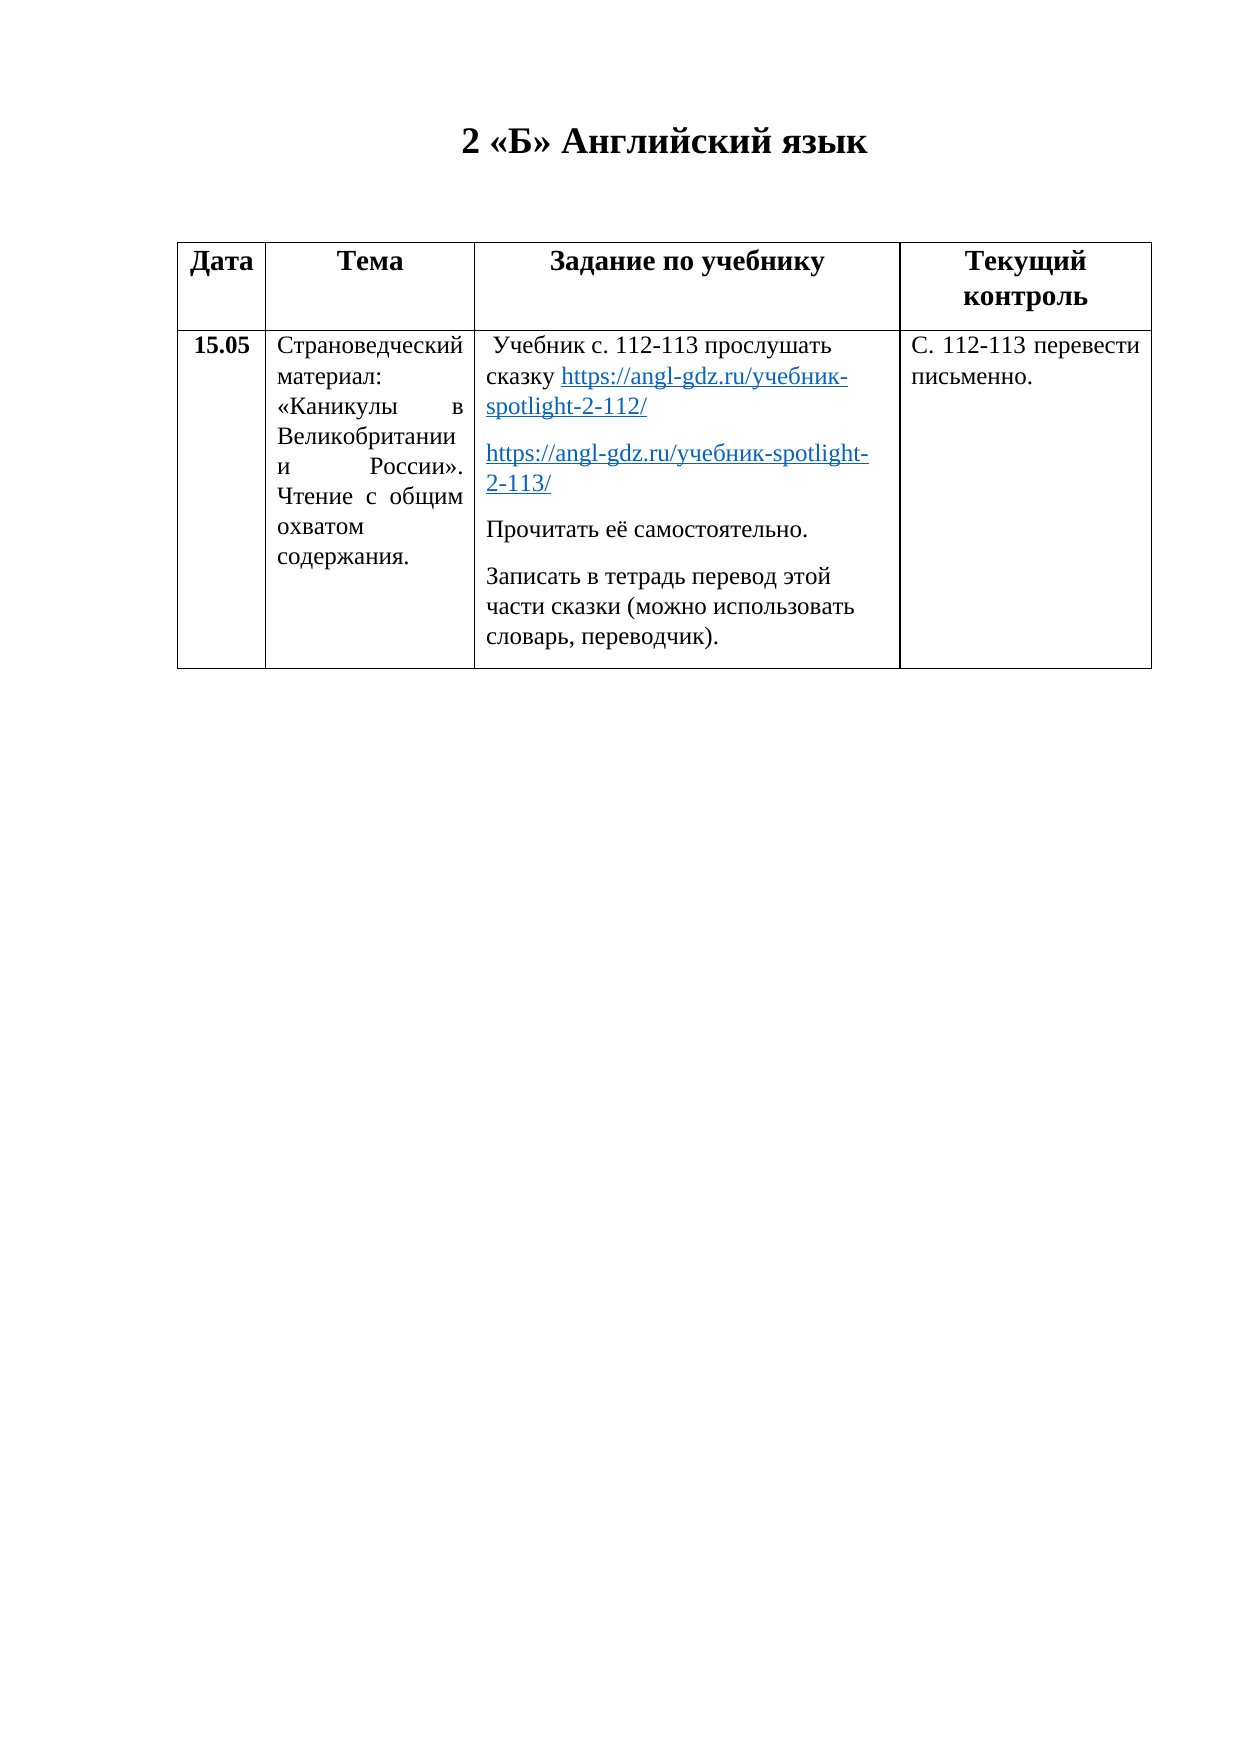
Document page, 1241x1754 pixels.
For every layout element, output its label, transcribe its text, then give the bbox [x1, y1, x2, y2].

table_cell Страноведческий материал: «Каникулы в Великобритании и России». Чтение с общим охватом содержания. [266, 331, 474, 668]
table_header Тема [266, 243, 474, 329]
table_cell С. 112-113 перевести письменно. [901, 331, 1151, 668]
table_header Задание по учебнику [475, 243, 899, 329]
table_header Дата [178, 243, 265, 329]
table_header Текущий контроль [901, 243, 1151, 329]
table_cell Учебник с. 112-113 прослушать сказку https://angl-gdz.ru/учебник-spotlight-2-112/ https://angl-gdz.ru/учебник-spotlight-2-113/ Прочитать её самостоятельно. Записать в тетрадь перевод этой части сказки (можно использовать словарь, переводчик). [475, 331, 899, 668]
text 2 «Б» Английский язык [177, 118, 1152, 161]
table_cell 15.05 [178, 331, 265, 668]
